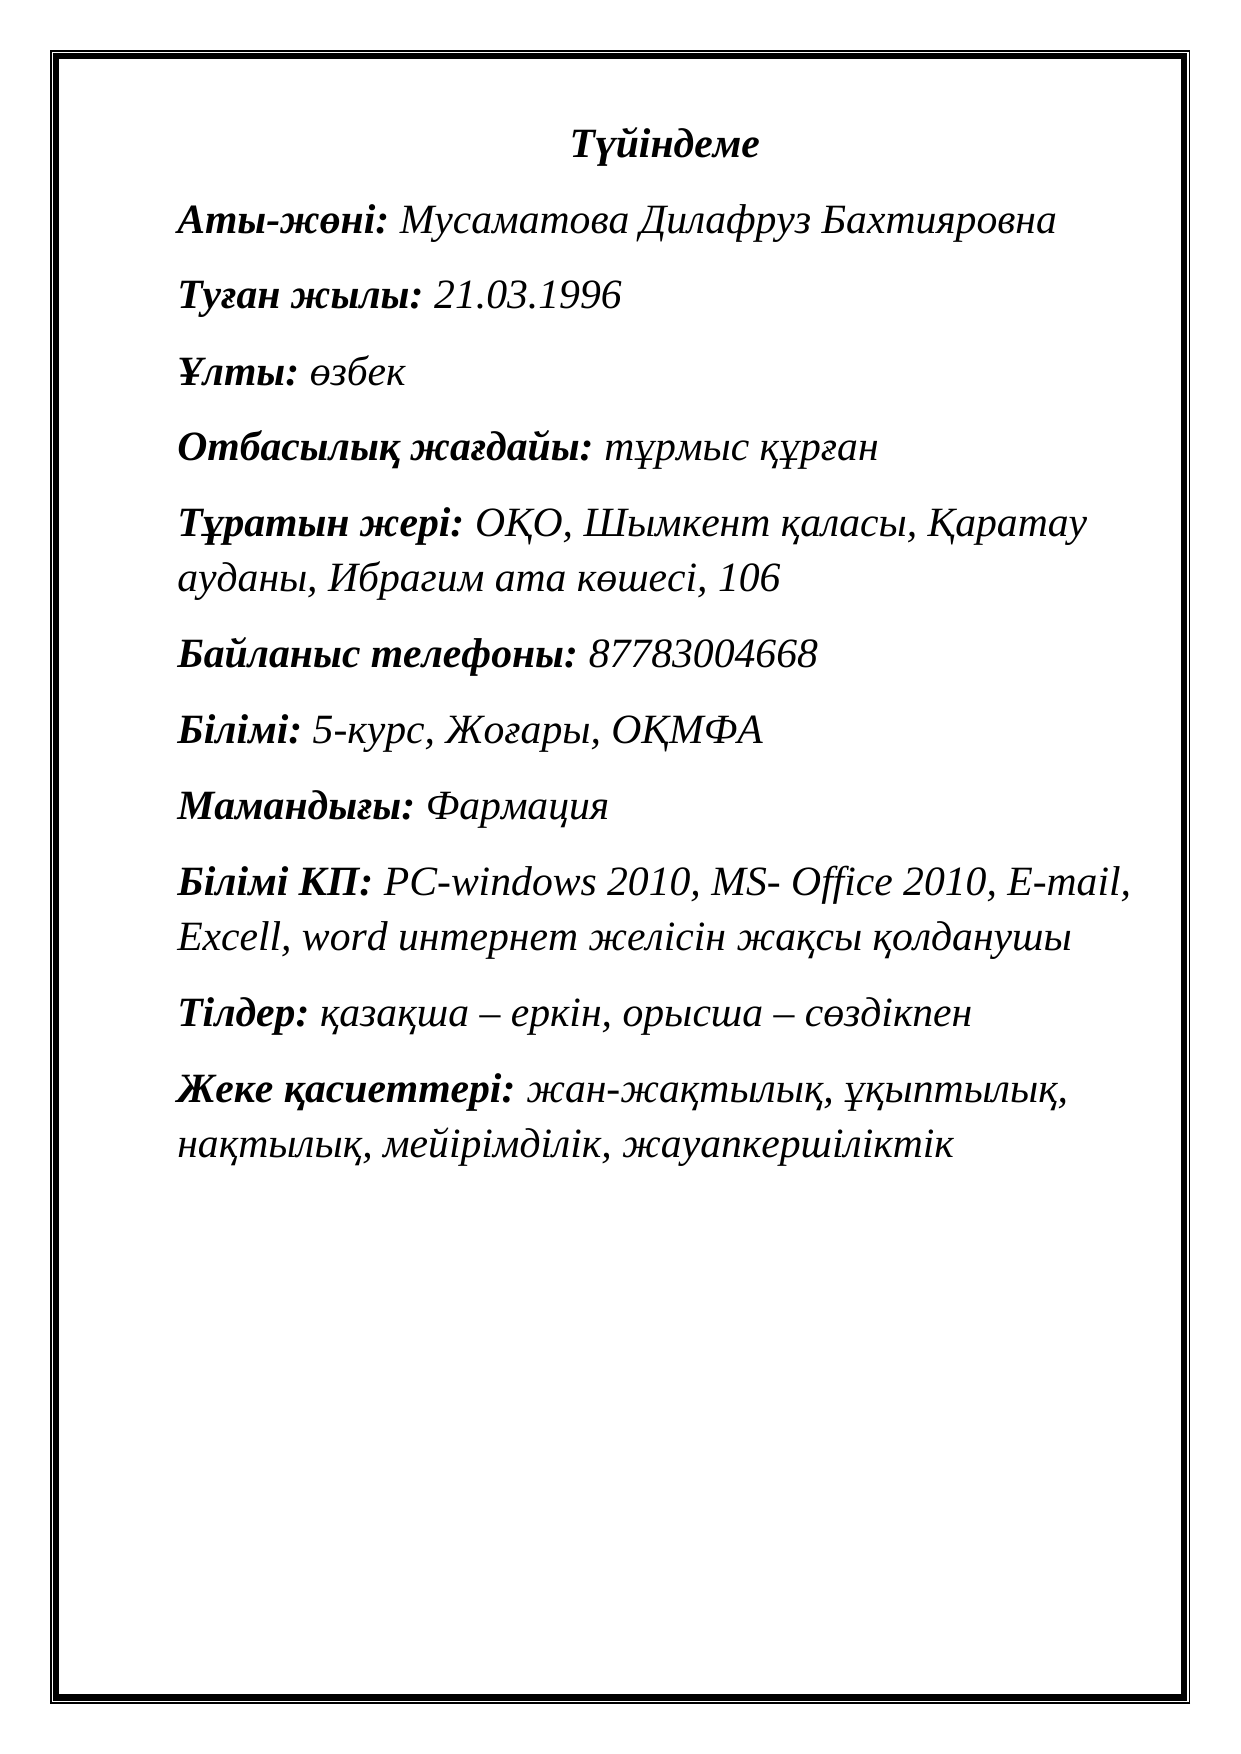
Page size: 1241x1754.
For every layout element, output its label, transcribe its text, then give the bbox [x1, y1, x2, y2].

text Түйіндеме [177, 118, 1152, 166]
text Ұлты: өзбек [177, 346, 1152, 394]
text Туған жылы: 21.03.1996 [177, 270, 1152, 318]
text Білімі КП: PC-windows 2010, MS- Office 2010, E-mail, Excell, word интернет желісін жақсы қолданушы [177, 857, 1152, 960]
text Отбасылық жағдайы: тұрмыс құрған [177, 422, 1152, 470]
text Аты-жөні: Мусаматова Дилафруз Бахтияровна [177, 194, 1152, 242]
text Тілдер: қазақша – еркін, орысша – сөздікпен [177, 988, 1152, 1036]
text Білімі: 5-курс, Жоғары, ОҚМФА [177, 705, 1152, 753]
text Мамандығы: Фармация [177, 781, 1152, 829]
text Тұратын жері: ОҚО, Шымкент қаласы, Қаратау ауданы, Ибрагим ата көшесі, 106 [177, 498, 1152, 601]
text Байланыс телефоны: 87783004668 [177, 629, 1152, 677]
text Жеке қасиеттері: жан-жақтылық, ұқыптылық, нақтылық, мейірімділік, жауапкершіліктік [177, 1064, 1152, 1167]
